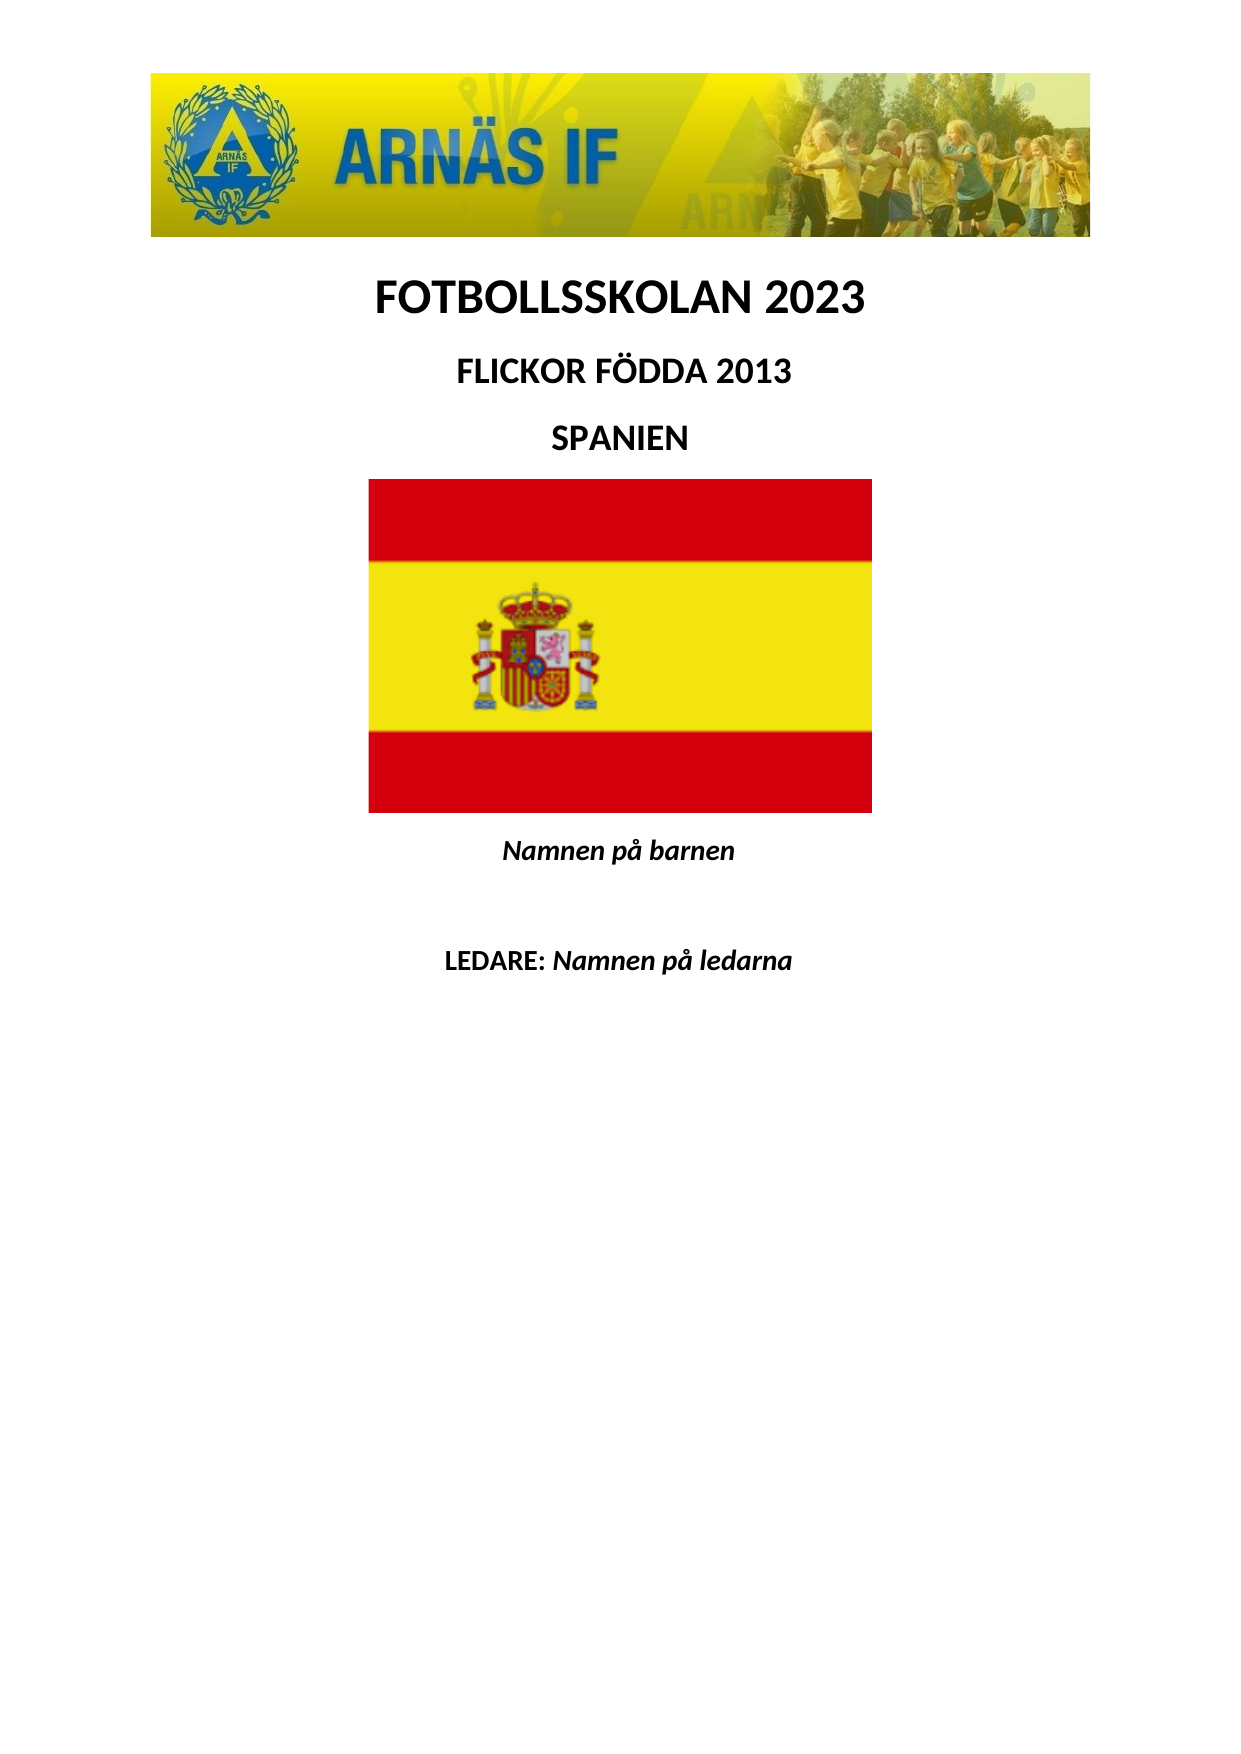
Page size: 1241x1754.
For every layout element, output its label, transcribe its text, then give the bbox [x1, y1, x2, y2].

picture [368, 479, 872, 813]
picture [150, 73, 1091, 237]
text FLICKOR FÖDDA 2013 [150, 347, 1090, 393]
text Namnen på barnen [150, 832, 1090, 867]
text SPANIEN [150, 413, 1090, 459]
text FOTBOLLSSKOLAN 2023 [150, 265, 1090, 326]
text LEDARE: Namnen på ledarna [150, 942, 1090, 977]
